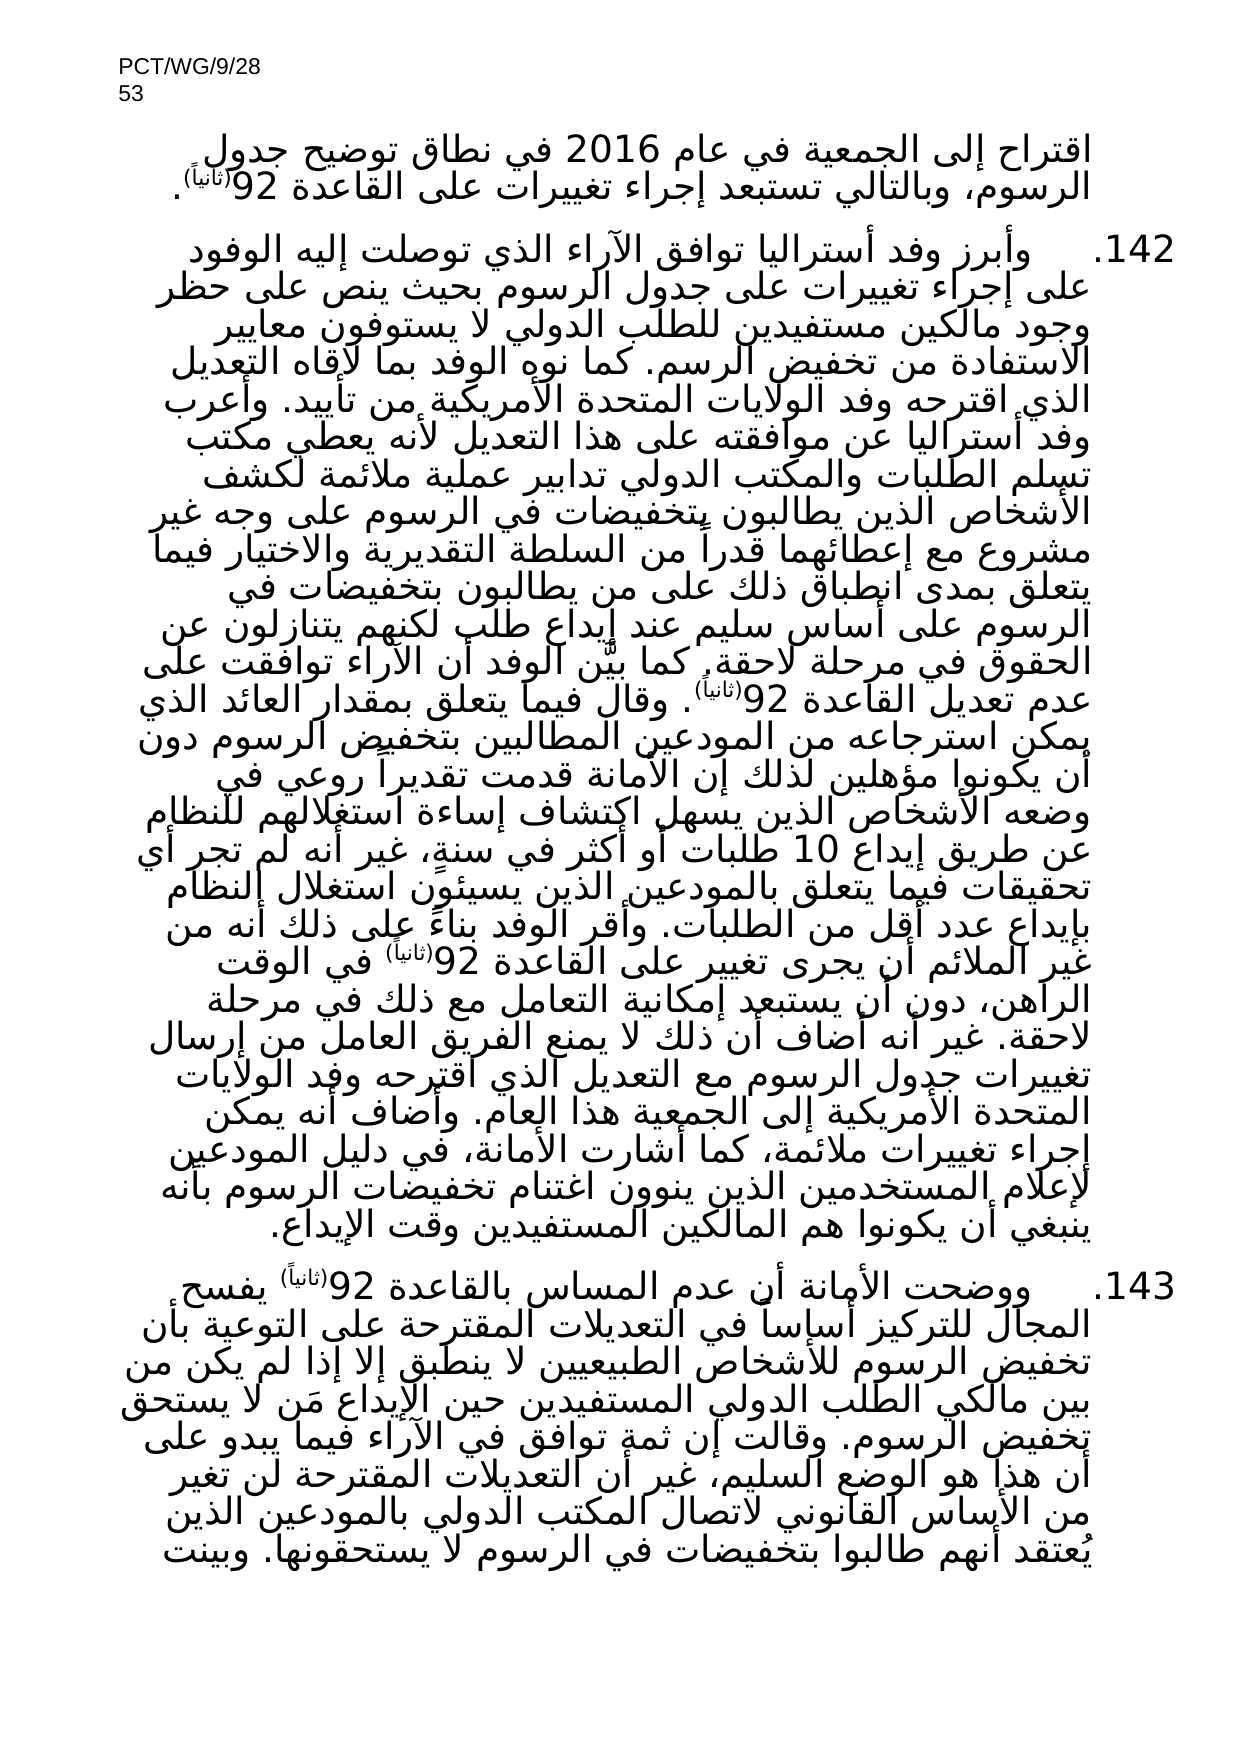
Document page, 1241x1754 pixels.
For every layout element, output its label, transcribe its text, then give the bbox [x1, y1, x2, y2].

text وأبرز وفد أستراليا توافق الآراء الذي توصلت إليه الوفود على إجراء تغييرات على جدول الرسوم بحيث ينص على حظر وجود مالكين مستفيدين للطلب الدولي لا يستوفون معايير الاستفادة من تخفيض الرسم. كما نوه الوفد بما لاقاه التعديل الذي اقترحه وفد الولايات المتحدة الأمريكية من تأييد. وأعرب وفد أستراليا عن موافقته على هذا التعديل لأنه يعطي مكتب تسلم الطلبات والمكتب الدولي تدابير عملية ملائمة لكشف الأشخاص الذين يطالبون بتخفيضات في الرسوم على وجه غير مشروع مع إعطائهما قدراً من السلطة التقديرية والاختيار فيما يتعلق بمدى انطباق ذلك على من يطالبون بتخفيضات في الرسوم على أساس سليم عند إيداع طلب لكنهم يتنازلون عن الحقوق في مرحلة لاحقة. كما بيَّن الوفد أن الآراء توافقت على عدم تعديل القاعدة 92(ثانياً). وقال فيما يتعلق بمقدار العائد الذي يمكن استرجاعه من المودعين المطالبين بتخفيض الرسوم دون أن يكونوا مؤهلين لذلك إن الأمانة قدمت تقديراً روعي في وضعه الأشخاص الذين يسهل اكتشاف إساءة استغلالهم للنظام عن طريق إيداع 10 طلبات أو أكثر في سنةٍ، غير أنه لم تجر أي تحقيقات فيما يتعلق بالمودعين الذين يسيئون استغلال النظام بإيداع عدد أقل من الطلبات. وأقر الوفد بناءً على ذلك أنه من غير الملائم أن يجرى تغيير على القاعدة 92(ثانياً) في الوقت الراهن، دون أن يستبعد إمكانية التعامل مع ذلك في مرحلة لاحقة. غير أنه أضاف أن ذلك لا يمنع الفريق العامل من إرسال تغييرات جدول الرسوم مع التعديل الذي اقترحه وفد الولايات المتحدة الأمريكية إلى الجمعية هذا العام. وأضاف أنه يمكن إجراء تغييرات ملائمة، كما أشارت الأمانة، في دليل المودعين لإعلام المستخدمين الذين ينوون اغتنام تخفيضات الرسوم بأنه ينبغي أن يكونوا هم المالكين المستفيدين وقت الإيداع. [118, 232, 1092, 1245]
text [118, 1270, 1092, 1570]
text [118, 132, 1092, 207]
